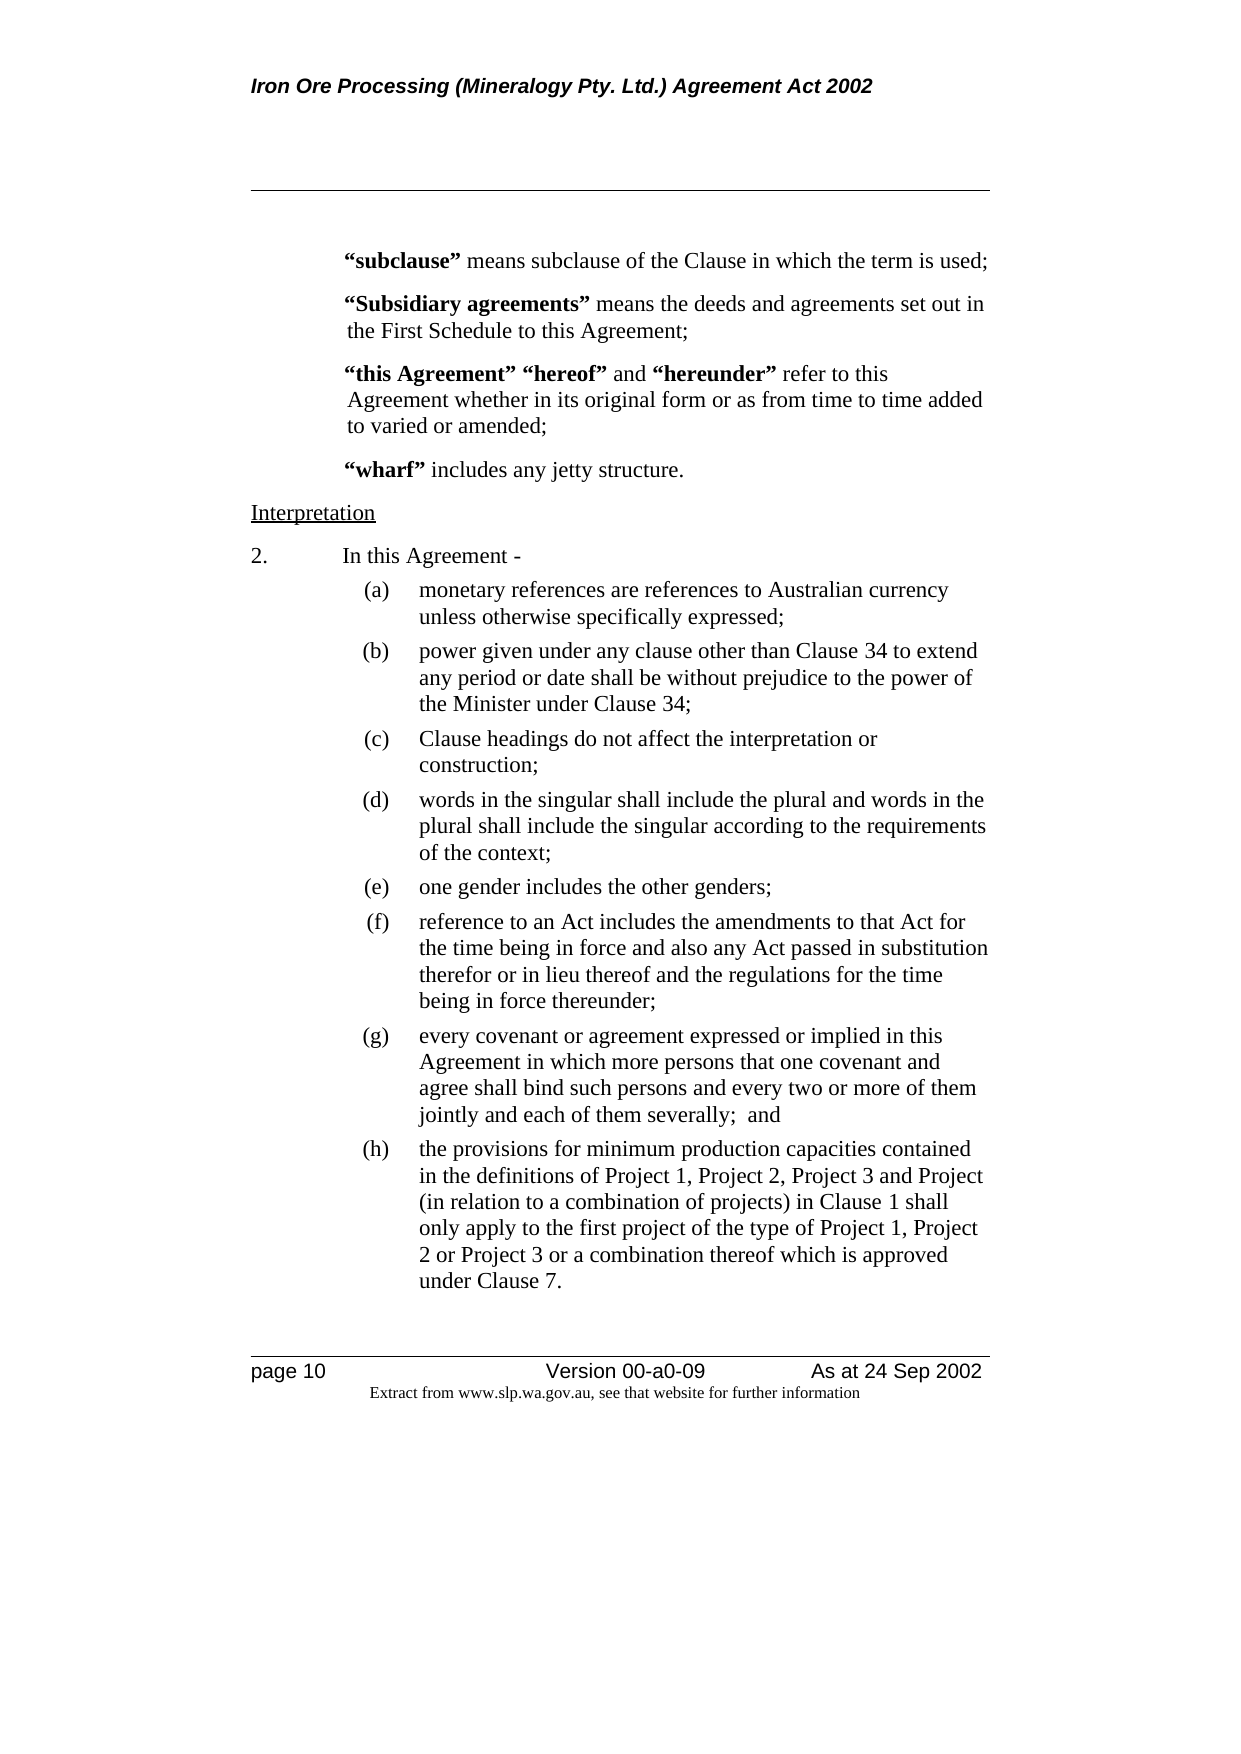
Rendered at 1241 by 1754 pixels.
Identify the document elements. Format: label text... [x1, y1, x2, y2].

text (a) monetary references are references to Australian currency unless otherwise specifically expressed; [251, 576, 990, 629]
text (d) words in the singular shall include the plural and words in the plural shall include the singular according to the requirements of the context; [251, 786, 990, 865]
text “this Agreement” “hereof” and “hereunder” refer to this Agreement whether in its original form or as from time to time added to varied or amended; [251, 360, 990, 439]
text “Subsidiary agreements” means the deeds and agreements set out in the First Schedule to this Agreement; [251, 291, 990, 343]
text (c) Clause headings do not affect the interpretation or construction; [251, 725, 990, 777]
text “subclause” means subclause of the Clause in which the term is used; [251, 247, 990, 274]
text (f) reference to an Act includes the amendments to that Act for the time being in force and also any Act passed in substitution therefor or in lieu thereof and the regulations for the time being in force thereunder; [251, 908, 990, 1013]
text “wharf” includes any jetty structure. [251, 456, 990, 482]
text (b) power given under any clause other than Clause 34 to extend any period or date shall be without prejudice to the power of the Minister under Clause 34; [251, 637, 990, 716]
text (h) the provisions for minimum production capacities contained in the definitions of Project 1, Project 2, Project 3 and Project (in relation to a combination of projects) in Clause 1 shall only apply to the first project of the type of Project 1, Project 2 or Project 3 or a combination thereof which is approved under Clause 7. [251, 1135, 990, 1293]
text 2. In this Agreement - [251, 542, 990, 568]
subtitle Interpretation [251, 499, 990, 525]
text (e) one gender includes the other genders; [251, 873, 990, 899]
text (g) every covenant or agreement expressed or implied in this Agreement in which more persons that one covenant and agree shall bind such persons and every two or more of them jointly and each of them severally; and [251, 1022, 990, 1127]
